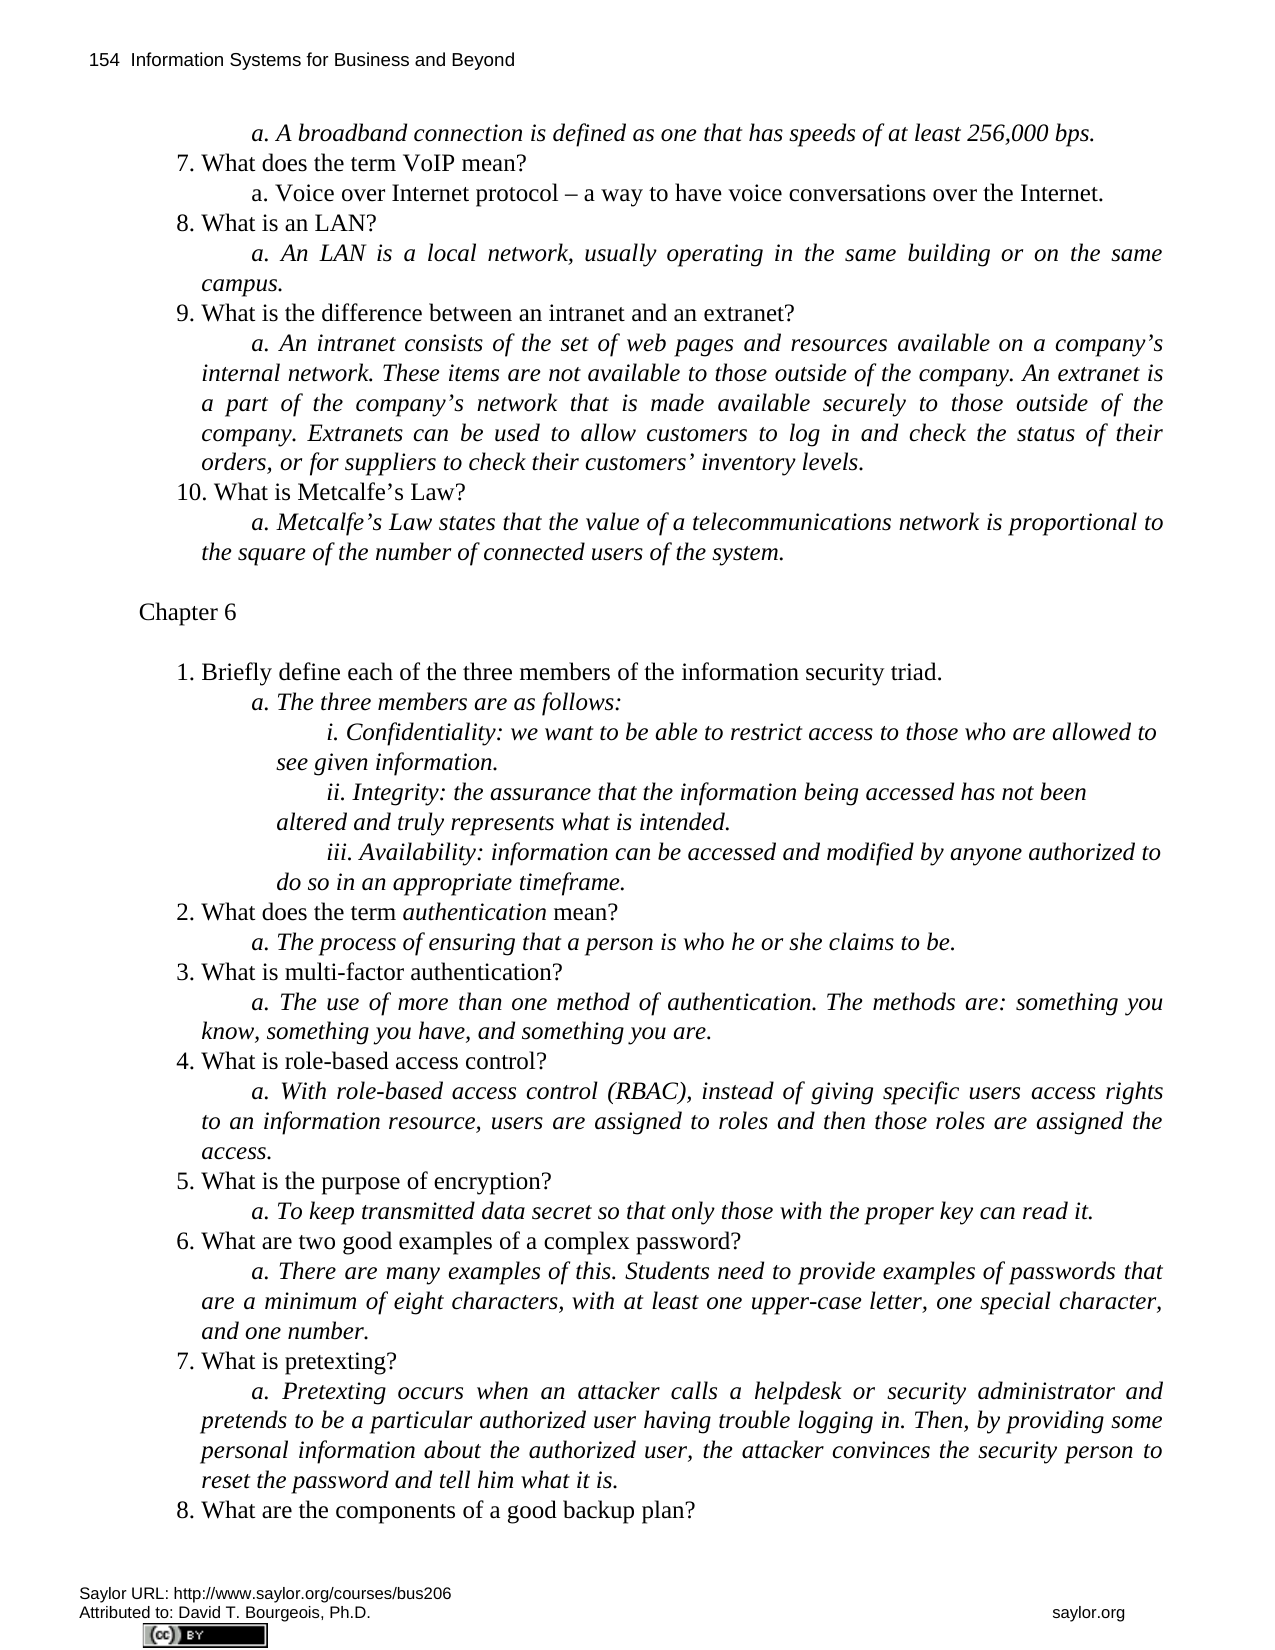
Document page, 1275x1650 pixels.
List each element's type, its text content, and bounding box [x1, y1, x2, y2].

text a. Voice over Internet protocol – a way to have voice conversations over the Internet. [251, 178, 1171, 207]
picture [142, 1623, 268, 1648]
text 1. Briefly define each of the three members of the information security triad. [176, 657, 1171, 686]
text a. With role-based access control (RBAC), instead of giving specific users access rights to an information resource, users are assigned to roles and then those roles are assigned the access. [201, 1076, 1163, 1165]
text 8. What is an LAN? [176, 208, 1171, 237]
text i. Confidentiality: we want to be able to restrict access to those who are allowed to see given information. [276, 717, 1163, 776]
text a. The use of more than one method of authentication. The methods are: something you know, something you have, and something you are. [201, 987, 1163, 1045]
text 8. What are the components of a good backup plan? [176, 1495, 1171, 1524]
text ii. Integrity: the assurance that the information being accessed has not been altered and truly represents what is intended. [276, 777, 1163, 836]
text a. There are many examples of this. Students need to provide examples of passwords that are a minimum of eight characters, with at least one upper-case letter, one special character, and one number. [201, 1256, 1163, 1344]
text a. The process of ensuring that a person is who he or she claims to be. [251, 927, 1171, 955]
text 6. What are two good examples of a complex password? [176, 1226, 1171, 1255]
text 2. What does the term authentication mean? [176, 897, 1171, 925]
text 154 Information Systems for Business and Beyond [88, 48, 1171, 69]
text iii. Availability: information can be accessed and modified by anyone authorized to do so in an appropriate timeframe. [276, 837, 1163, 895]
text a. The three members are as follows: [251, 687, 1171, 716]
text 7. What is pretexting? [176, 1346, 1171, 1374]
text a. To keep transmitted data secret so that only those with the proper key can read it. [251, 1196, 1171, 1225]
text Chapter 6 [138, 597, 1171, 626]
text a. An intranet consists of the set of web pages and resources available on a company’s internal network. These items are not available to those outside of the company. An extranet is a part of the company’s network that is made available securely to those outside of the company. Extranets can be used to allow customers to log in and check the status of their orders, or for suppliers to check their customers’ inventory levels. [201, 328, 1163, 476]
text a. A broadband connection is defined as one that has speeds of at least 256,000 bps. [251, 118, 1171, 147]
text 5. What is the purpose of encryption? [176, 1166, 1171, 1195]
text a. Metcalfe’s Law states that the value of a telecommunications network is proportional to the square of the number of connected users of the system. [201, 507, 1163, 566]
text 10. What is Metcalfe’s Law? [176, 477, 1171, 506]
text 4. What is role-based access control? [176, 1046, 1171, 1075]
text a. Pretexting occurs when an attacker calls a helpdesk or security administrator and pretends to be a particular authorized user having trouble logging in. Then, by providing some personal information about the authorized user, the attacker convinces the security person to reset the password and tell him what it is. [201, 1376, 1163, 1494]
text 3. What is multi-factor authentication? [176, 957, 1171, 985]
text 9. What is the difference between an intranet and an extranet? [176, 298, 1171, 327]
text a. An LAN is a local network, usually operating in the same building or on the same campus. [201, 238, 1163, 297]
text 7. What does the term VoIP mean? [176, 148, 1171, 177]
